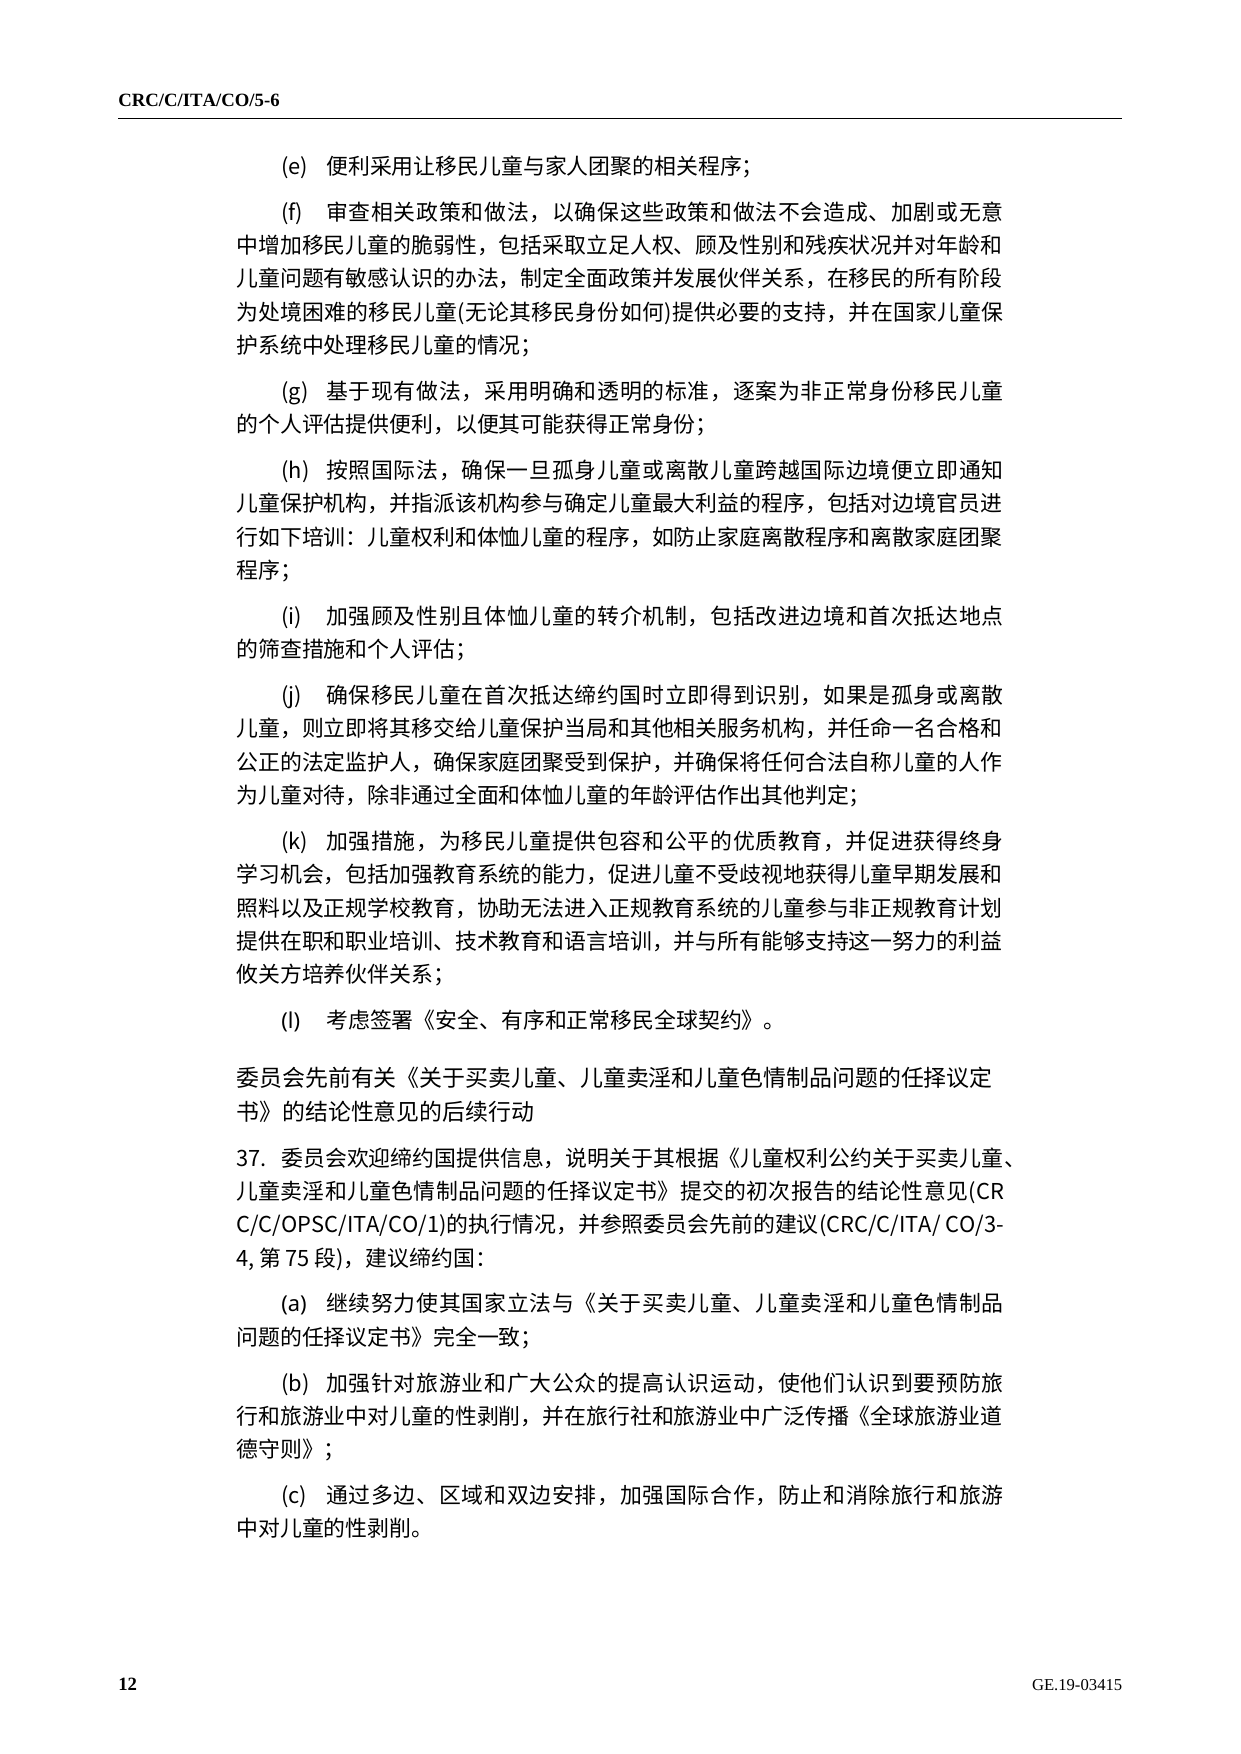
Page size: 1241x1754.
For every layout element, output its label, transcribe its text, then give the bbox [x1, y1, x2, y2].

list 确保移民儿童在首次抵达缔约国时立即得到识别，如果是孤身或离散儿童，则立即将其移交给儿童保护当局和其他相关服务机构，并任命一名合格和公正的法定监护人，确保家庭团聚受到保护，并确保将任何合法自称儿童的人作为儿童对待，除非通过全面和体恤儿童的年龄评估作出其他判定； [236, 677, 1004, 810]
list 加强顾及性别且体恤儿童的转介机制，包括改进边境和首次抵达地点的筛查措施和个人评估； [236, 598, 1004, 664]
list 便利采用让移民儿童与家人团聚的相关程序； [236, 148, 1004, 181]
list 通过多边、区域和双边安排，加强国际合作，防止和消除旅行和旅游中对儿童的性剥削。 [236, 1477, 1004, 1543]
list 按照国际法，确保一旦孤身儿童或离散儿童跨越国际边境便立即通知儿童保护机构，并指派该机构参与确定儿童最大利益的程序，包括对边境官员进行如下培训：儿童权利和体恤儿童的程序，如防止家庭离散程序和离散家庭团聚程序； [236, 452, 1004, 585]
list 考虑签署《安全、有序和正常移民全球契约》。 [236, 1002, 1004, 1035]
list 继续努力使其国家立法与《关于买卖儿童、儿童卖淫和儿童色情制品问题的任择议定书》完全一致； [236, 1285, 1004, 1352]
text 委员会先前有关《关于买卖儿童、儿童卖淫和儿童色情制品问题的任择议定书》的结论性意见的后续行动 [118, 1060, 1004, 1127]
list 加强针对旅游业和广大公众的提高认识运动，使他们认识到要预防旅行和旅游业中对儿童的性剥削，并在旅行社和旅游业中广泛传播《全球旅游业道德守则》； [236, 1364, 1004, 1464]
list 审查相关政策和做法，以确保这些政策和做法不会造成、加剧或无意中增加移民儿童的脆弱性，包括采取立足人权、顾及性别和残疾状况并对年龄和儿童问题有敏感认识的办法，制定全面政策并发展伙伴关系，在移民的所有阶段为处境困难的移民儿童(无论其移民身份如何)提供必要的支持，并在国家儿童保护系统中处理移民儿童的情况； [236, 193, 1004, 360]
list 基于现有做法，采用明确和透明的标准，逐案为非正常身份移民儿童的个人评估提供便利，以便其可能获得正常身份； [236, 373, 1004, 439]
text 37. 委员会欢迎缔约国提供信息，说明关于其根据《儿童权利公约关于买卖儿童、儿童卖淫和儿童色情制品问题的任择议定书》提交的初次报告的结论性意见(CRC/C/OPSC/ITA/CO/1)的执行情况，并参照委员会先前的建议(CRC/C/ITA/ CO/3-4, 第75段)，建议缔约国： [236, 1139, 1004, 1273]
list 加强措施，为移民儿童提供包容和公平的优质教育，并促进获得终身学习机会，包括加强教育系统的能力，促进儿童不受歧视地获得儿童早期发展和照料以及正规学校教育，协助无法进入正规教育系统的儿童参与非正规教育计划，提供在职和职业培训、技术教育和语言培训，并与所有能够支持这一努力的利益攸关方培养伙伴关系； [236, 823, 1004, 989]
